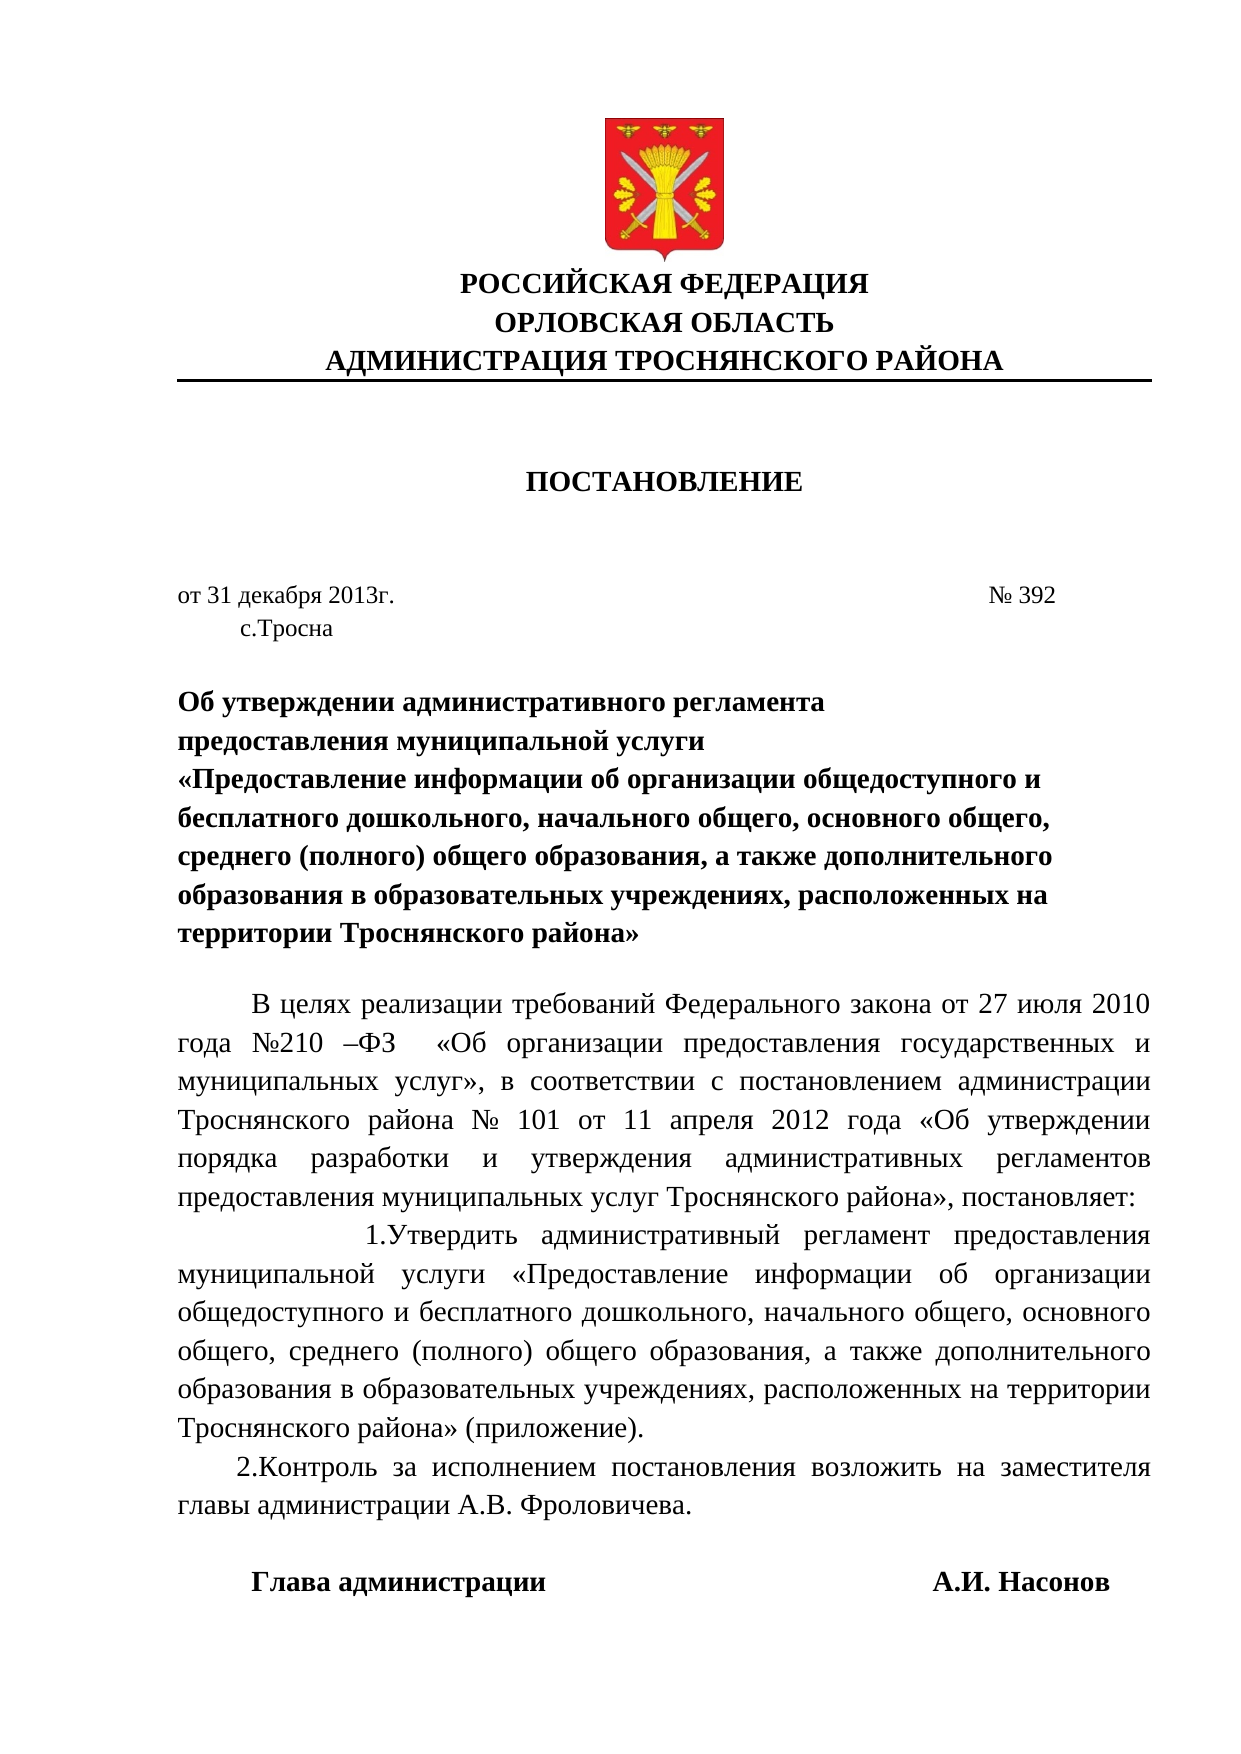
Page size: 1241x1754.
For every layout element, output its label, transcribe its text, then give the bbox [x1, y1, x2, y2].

text 2.Контроль за исполнением постановления возложить на заместителя главы администрации А.В. Фроловичева. [177, 1449, 1152, 1521]
text среднего (полного) общего образования, а также дополнительного образования в образовательных учреждениях, расположенных на территории Троснянского района» [177, 838, 1152, 949]
text РОССИЙСКАЯ ФЕДЕРАЦИЯ [177, 266, 1152, 300]
text ОРЛОВСКАЯ ОБЛАСТЬ [177, 305, 1152, 338]
text от 31 декабря 2013г. № 392 [177, 580, 1152, 608]
text ПОСТАНОВЛЕНИЕ [177, 464, 1152, 498]
text «Предоставление информации об организации общедоступного и бесплатного дошкольного, начального общего, основного общего, [177, 761, 1152, 833]
text Глава администрации А.И. Насонов [177, 1564, 1152, 1598]
text В целях реализации требований Федерального закона от 27 июля 2010 года №210 –ФЗ «Об организации предоставления государственных и муниципальных услуг», в соответствии с постановлением администрации Троснянского района № 101 от 11 апреля 2012 года «Об утверждении порядка разработки и утверждения административных регламентов предоставления муниципальных услуг Троснянского района», постановляет: [177, 986, 1152, 1212]
text Об утверждении административного регламента [177, 684, 1152, 718]
text с.Тросна [177, 613, 1152, 641]
text предоставления муниципальной услуги [177, 723, 1152, 756]
text АДМИНИСТРАЦИЯ ТРОСНЯНСКОГО РАЙОНА [177, 343, 1152, 379]
picture [605, 118, 724, 262]
text 1.Утвердить административный регламент предоставления муниципальной услуги «Предоставление информации об организации общедоступного и бесплатного дошкольного, начального общего, основного общего, среднего (полного) общего образования, а также дополнительного образования в образовательных учреждениях, расположенных на территории Троснянского района» (приложение). [177, 1217, 1152, 1444]
